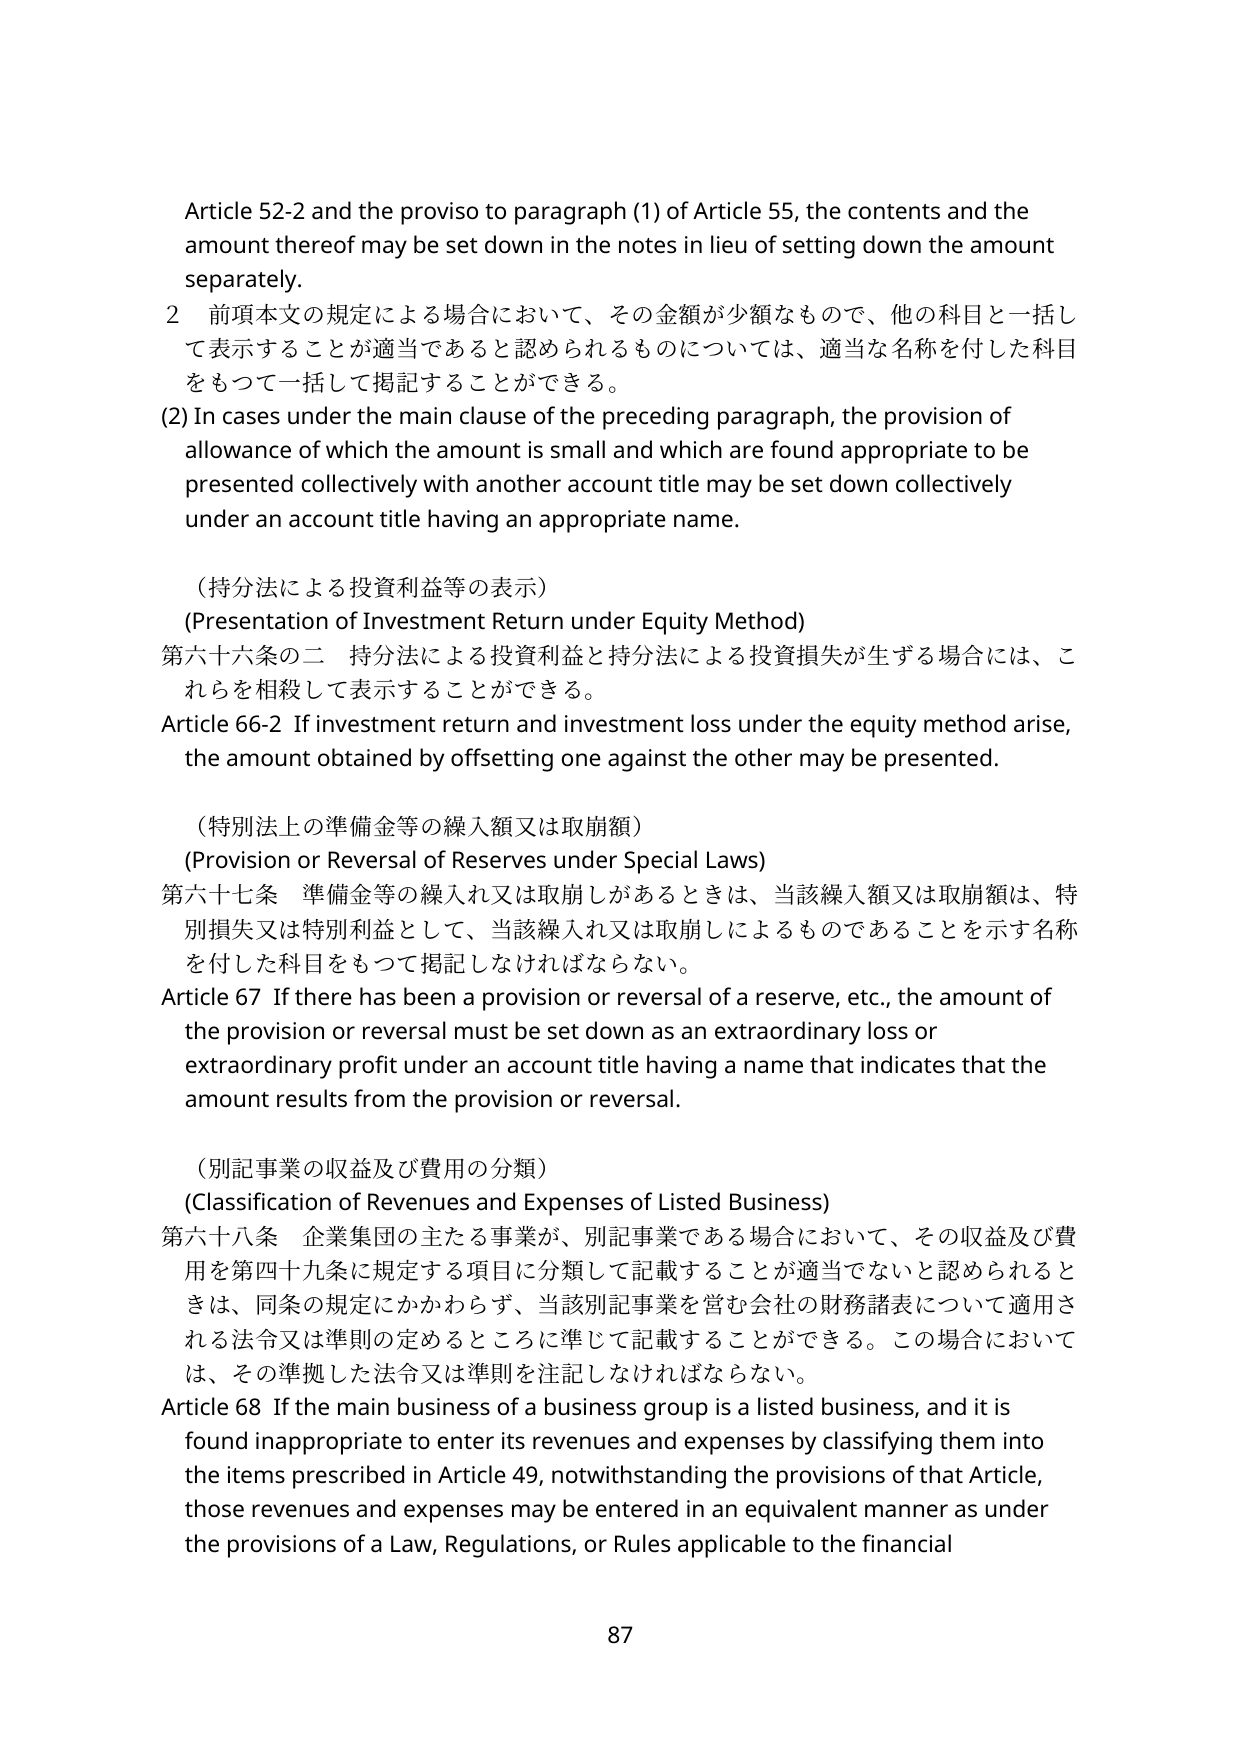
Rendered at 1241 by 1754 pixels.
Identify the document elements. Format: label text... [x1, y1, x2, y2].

text (Provision or Reversal of Reserves under Special Laws) [184, 843, 1079, 877]
text (Classification of Revenues and Expenses of Listed Business) [184, 1184, 1079, 1219]
text ２ 前項本文の規定による場合において、その金額が少額なもので、他の科目と一括して表示することが適当であると認められるものについては、適当な名称を付した科目をもつて一括して掲記することができる。 [161, 296, 1079, 399]
text （持分法による投資利益等の表示） [184, 569, 1079, 604]
text 第六十六条の二 持分法による投資利益と持分法による投資損失が生ずる場合には、これらを相殺して表示することができる。 [161, 638, 1079, 706]
text 第六十八条 企業集団の主たる事業が、別記事業である場合において、その収益及び費用を第四十九条に規定する項目に分類して記載することが適当でないと認められるときは、同条の規定にかかわらず、当該別記事業を営む会社の財務諸表について適用される法令又は準則の定めるところに準じて記載することができる。この場合においては、その準拠した法令又は準則を注記しなければならない。 [161, 1219, 1079, 1389]
text Article 66-2 If investment return and investment loss under the equity method arise, the amount obtained by offsetting one against the other may be presented. [161, 706, 1079, 774]
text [161, 194, 1079, 296]
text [161, 1389, 1079, 1560]
text Article 67 If there has been a provision or reversal of a reserve, etc., the amount of the provision or reversal must be set down as an extraordinary loss or extraordinary profit under an account title having a name that indicates that the amount results from the provision or reversal. [161, 979, 1079, 1116]
text （特別法上の準備金等の繰入額又は取崩額） [184, 809, 1079, 843]
text （別記事業の収益及び費用の分類） [184, 1150, 1079, 1184]
text (Presentation of Investment Return under Equity Method) [184, 604, 1079, 638]
text (2) In cases under the main clause of the preceding paragraph, the provision of allowance of which the amount is small and which are found appropriate to be presented collectively with another account title may be set down collectively under an account title having an appropriate name. [161, 399, 1079, 535]
text 第六十七条 準備金等の繰入れ又は取崩しがあるときは、当該繰入額又は取崩額は、特別損失又は特別利益として、当該繰入れ又は取崩しによるものであることを示す名称を付した科目をもつて掲記しなければならない。 [161, 877, 1079, 979]
